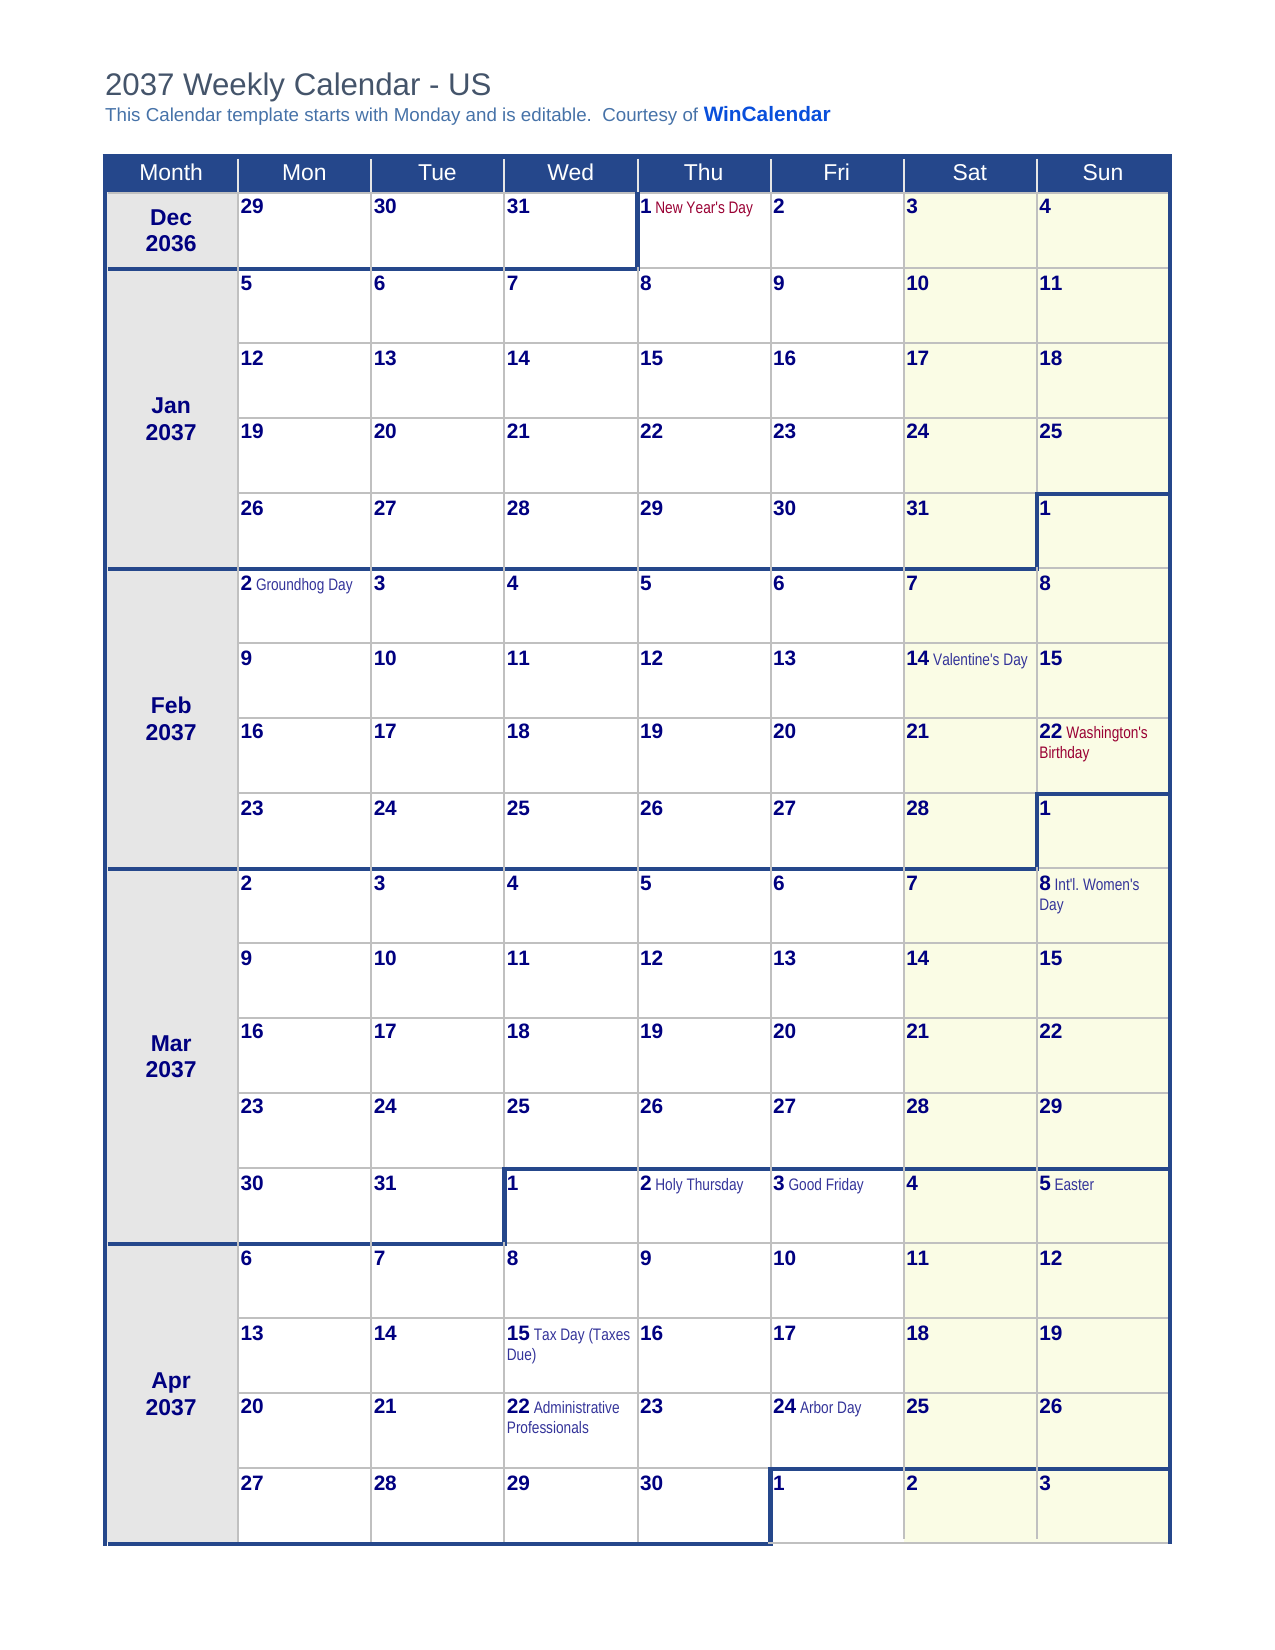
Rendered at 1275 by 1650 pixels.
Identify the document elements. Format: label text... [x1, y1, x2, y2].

table_cell 23 [239, 1094, 370, 1167]
table_cell 4 [1038, 194, 1168, 267]
table_cell 9 [239, 644, 370, 717]
table_cell 9 [772, 269, 903, 342]
table_cell 24 [372, 1094, 503, 1167]
table_cell 14 [505, 344, 637, 417]
table_cell 16 [639, 1319, 770, 1392]
table_cell 12 [639, 644, 770, 717]
table_cell 6 [372, 271, 503, 342]
table_cell 5 [639, 571, 770, 642]
table_cell 10 [372, 944, 503, 1017]
table_cell 29 [505, 1469, 637, 1542]
table_cell 17 [372, 1019, 503, 1092]
table_cell 27 [772, 1094, 903, 1167]
table_cell 6 [239, 1246, 370, 1317]
table_cell 30 [239, 1169, 370, 1242]
table_cell 29 [1038, 1094, 1168, 1167]
table_cell 13 [239, 1319, 370, 1392]
table_cell 15 [1038, 644, 1168, 717]
table_cell 2 Holy Thursday [639, 1171, 770, 1242]
table_cell 2 [239, 871, 370, 942]
table_cell 2 [772, 194, 903, 267]
table_cell 28 [905, 1094, 1036, 1167]
table_cell 7 [905, 571, 1036, 642]
table_cell 25 [505, 1094, 637, 1167]
table_cell 2 Groundhog Day [239, 571, 370, 642]
table_cell 21 [905, 719, 1036, 792]
table_cell 14 [905, 944, 1036, 1017]
table_cell 6 [772, 871, 903, 942]
table_cell 23 [239, 794, 370, 867]
table_cell 26 [639, 1094, 770, 1167]
table_cell 6 [772, 571, 903, 642]
table_cell 2 [904, 1471, 1037, 1542]
table_cell 7 [505, 271, 637, 342]
table_cell 1 [1039, 796, 1168, 867]
table_cell 18 [505, 1019, 637, 1092]
text 2037 Weekly Calendar - US This Calendar template starts with Monday and is editable. Courtesy of WinCalendar [105, 66, 1170, 154]
table_header Month [107, 159, 237, 192]
table_cell 15 [639, 344, 770, 417]
table_cell 18 [505, 719, 637, 792]
table_cell 31 [372, 1169, 502, 1242]
table_cell 25 [1038, 419, 1168, 492]
table_cell 26 [1038, 1394, 1168, 1467]
table_cell 8 [1038, 569, 1168, 642]
table_cell 22 Administrative Professionals [505, 1394, 637, 1467]
table_header Sun [1038, 159, 1168, 192]
table_cell 8 Int'l. Women's Day [1038, 869, 1168, 942]
table_cell 8 [639, 269, 770, 342]
table_cell 9 [239, 944, 370, 1017]
table_cell 10 [905, 269, 1036, 342]
table_cell 28 [372, 1469, 503, 1542]
table_header Sat [905, 159, 1036, 192]
table_cell 3 Good Friday [772, 1171, 903, 1242]
table_cell 23 [772, 419, 903, 492]
table_cell 20 [372, 419, 503, 492]
table_header Tue [372, 159, 503, 192]
table_cell 27 [772, 794, 903, 867]
table_cell 24 [905, 419, 1036, 492]
table_cell 13 [772, 644, 903, 717]
table_cell 21 [372, 1394, 503, 1467]
table_cell 29 [239, 194, 370, 267]
table_cell 24 Arbor Day [772, 1394, 903, 1467]
table_cell 19 [239, 419, 370, 492]
table_cell 19 [1038, 1319, 1168, 1392]
table_cell 4 [505, 871, 637, 942]
table_cell 11 [505, 644, 637, 717]
table_cell 1 [773, 1471, 904, 1542]
table_cell 13 [772, 944, 903, 1017]
table_cell 30 [639, 1469, 768, 1542]
table_cell 1 [507, 1171, 637, 1242]
table_cell 27 [372, 494, 503, 567]
table_cell 18 [1038, 344, 1168, 417]
table_cell 9 [639, 1244, 770, 1317]
table_cell 18 [905, 1319, 1036, 1392]
table_cell 12 [1038, 1244, 1168, 1317]
table_cell 4 [905, 1171, 1036, 1242]
table_cell 7 [905, 871, 1036, 942]
table_cell 25 [505, 794, 637, 867]
table_cell 14 [372, 1319, 503, 1392]
table_cell 17 [372, 719, 503, 792]
table_cell Jan 2037 [107, 268, 237, 567]
table_cell 16 [772, 344, 903, 417]
table_cell 28 [505, 494, 637, 567]
table_header Mon [239, 159, 370, 192]
table_cell 3 [372, 571, 503, 642]
table_cell 20 [772, 719, 903, 792]
table_cell 1 New Year's Day [640, 194, 770, 267]
table_cell 29 [639, 494, 770, 567]
table_header Thu [639, 159, 770, 192]
table_cell 14 Valentine's Day [905, 644, 1036, 717]
table_cell 3 [905, 194, 1036, 267]
table_cell 15 [1038, 944, 1168, 1017]
table_cell 11 [505, 944, 637, 1017]
table_cell 20 [239, 1394, 370, 1467]
table_cell 22 [1038, 1019, 1168, 1092]
table_cell 8 [505, 1244, 637, 1317]
table_cell 12 [239, 344, 370, 417]
table_cell 5 [239, 271, 370, 342]
table_cell 4 [505, 571, 637, 642]
table_cell 5 [639, 871, 770, 942]
table_cell 20 [772, 1019, 903, 1092]
table_cell 24 [372, 794, 503, 867]
table_cell 22 Washington's Birthday [1038, 719, 1168, 792]
table_cell 26 [639, 794, 770, 867]
table_cell 27 [239, 1469, 370, 1542]
table_cell 1 [1039, 496, 1168, 567]
table_cell 12 [639, 944, 770, 1017]
table_cell 31 [905, 494, 1035, 567]
table_cell Apr 2037 [107, 1243, 237, 1542]
table_cell 31 [505, 194, 635, 267]
table_cell 5 Easter [1038, 1171, 1168, 1242]
table_cell 11 [905, 1244, 1036, 1317]
table_cell 30 [372, 194, 503, 267]
table_cell 13 [372, 344, 503, 417]
table_cell 11 [1038, 269, 1168, 342]
table_cell Mar 2037 [107, 868, 237, 1242]
table_cell 16 [239, 1019, 370, 1092]
table_cell 23 [639, 1394, 770, 1467]
table_header Fri [772, 159, 903, 192]
table_cell 25 [905, 1394, 1036, 1467]
table_header Wed [505, 159, 637, 192]
table_cell 7 [372, 1246, 503, 1317]
table_cell Feb 2037 [107, 568, 237, 867]
table_cell 15 Tax Day (Taxes Due) [505, 1319, 637, 1392]
table_cell 19 [639, 719, 770, 792]
table_cell 17 [905, 344, 1036, 417]
table_cell 28 [905, 794, 1035, 867]
table_cell 10 [372, 644, 503, 717]
table_cell 30 [772, 494, 903, 567]
table_cell 3 [372, 871, 503, 942]
table_cell 19 [639, 1019, 770, 1092]
table_cell 17 [772, 1319, 903, 1392]
table_cell 16 [239, 719, 370, 792]
table_cell Dec 2036 [107, 193, 237, 267]
table_cell 3 [1037, 1471, 1168, 1542]
table_cell 26 [239, 494, 370, 567]
table_cell 22 [639, 419, 770, 492]
table_cell 21 [905, 1019, 1036, 1092]
table_cell 10 [772, 1244, 903, 1317]
table_cell 21 [505, 419, 637, 492]
